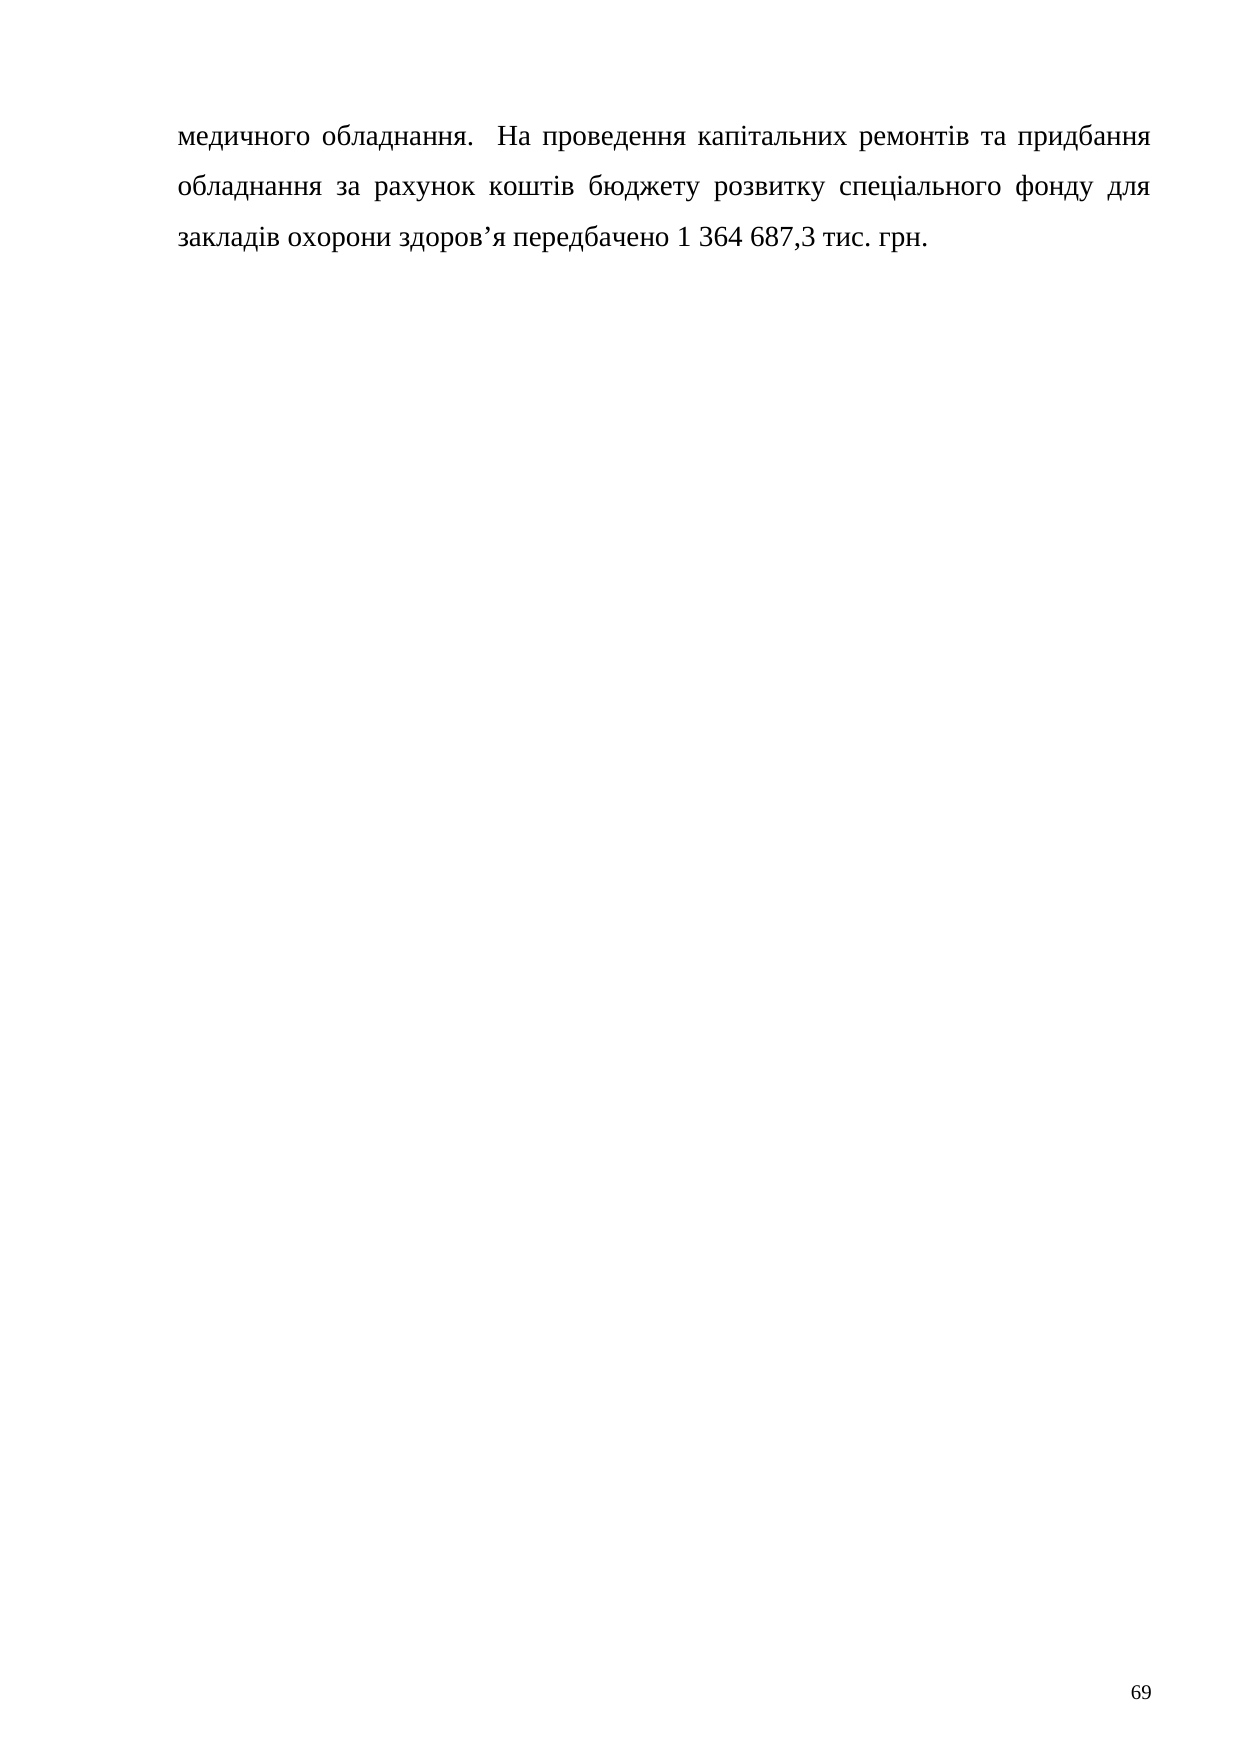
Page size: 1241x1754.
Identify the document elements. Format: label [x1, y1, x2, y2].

text [177, 118, 1152, 252]
